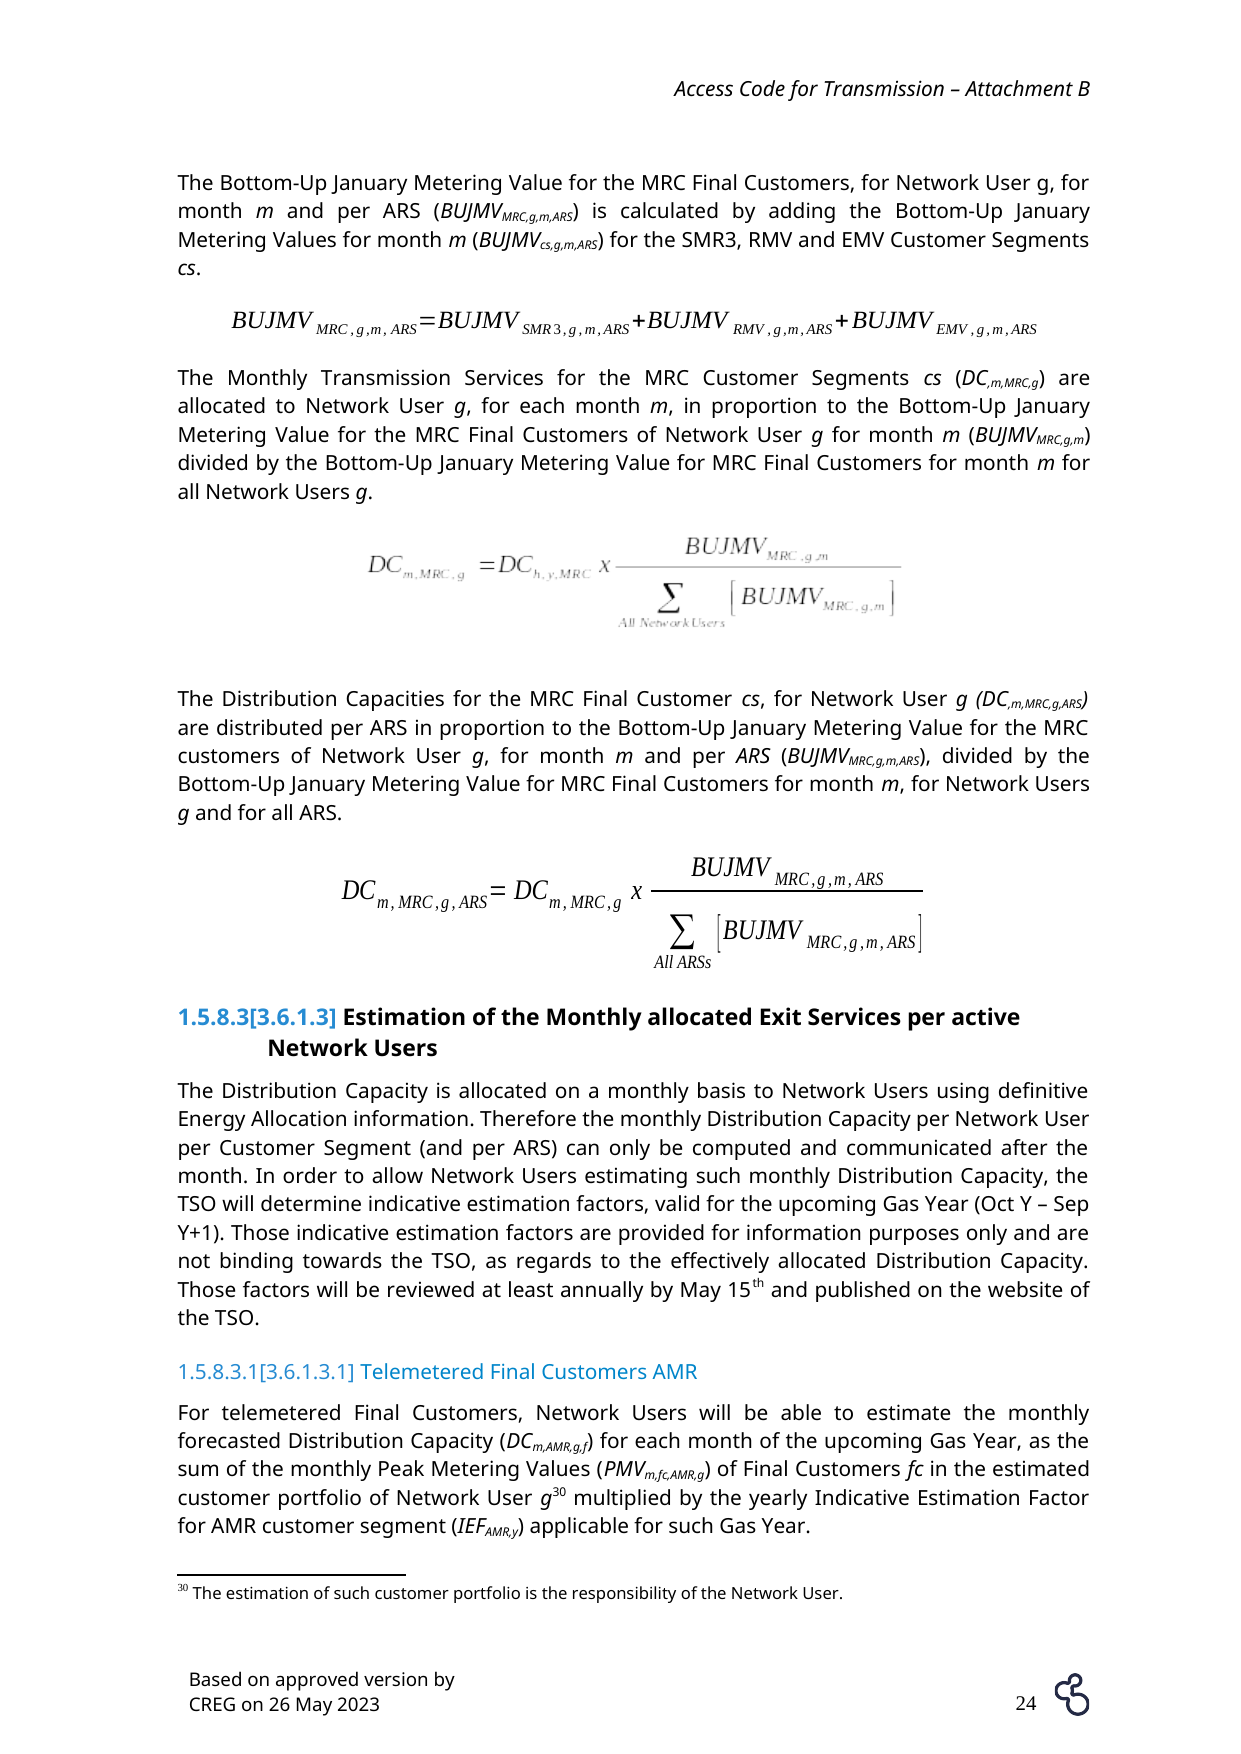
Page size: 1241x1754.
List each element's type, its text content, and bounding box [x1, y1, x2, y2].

text The Monthly Transmission Services for the MRC Customer Segments cs (DC,m,MRC,g) are allocated to Network User g, for each month m, in proportion to the Bottom-Up January Metering Value for the MRC Final Customers of Network User g for month m (BUJMVMRC,g,m) divided by the Bottom-Up January Metering Value for MRC Final Customers for month m for all Network Users g. [177, 363, 1090, 505]
text The Distribution Capacities for the MRC Final Customer cs, for Network User g (DC,m,MRC,g,ARS) are distributed per ARS in proportion to the Bottom-Up January Metering Value for the MRC customers of Network User g, for month m and per ARS (BUJMVMRC,g,m,ARS), divided by the Bottom-Up January Metering Value for MRC Final Customers for month m, for Network Users g and for all ARS. [177, 684, 1090, 826]
picture [1054, 1673, 1090, 1716]
text For telemetered Final Customers, Network Users will be able to estimate the monthly forecasted Distribution Capacity (DCm,AMR,g,f) for each month of the upcoming Gas Year, as the sum of the monthly Peak Metering Values (PMVm,fc,AMR,g) of Final Customers fc in the estimated customer portfolio of Network User g multiplied by the yearly Indicative Estimation Factor for AMR customer segment (IEFAMR,y) applicable for such Gas Year. [177, 1398, 1090, 1540]
subtitle Telemetered Final Customers AMR [177, 1357, 1090, 1385]
text The Bottom-Up January Metering Value for the MRC Final Customers, for Network User g, for month m and per ARS (BUJMVMRC,g,m,ARS) is calculated by adding the Bottom-Up January Metering Values for month m (BUJMVcs,g,m,ARS) for the SMR3, RMV and EMV Customer Segments cs. [177, 168, 1090, 282]
subtitle Estimation of the Monthly allocated Exit Services per active Network Users [177, 1001, 1090, 1063]
text The Distribution Capacity is allocated on a monthly basis to Network Users using definitive Energy Allocation information. Therefore the monthly Distribution Capacity per Network User per Customer Segment (and per ARS) can only be computed and communicated after the month. In order to allow Network Users estimating such monthly Distribution Capacity, the TSO will determine indicative estimation factors, valid for the upcoming Gas Year (Oct Y – Sep Y+1). Those indicative estimation factors are provided for information purposes only and are not binding towards the TSO, as regards to the effectively allocated Distribution Capacity. Those factors will be reviewed at least annually by May 15th and published on the website of the TSO. [177, 1076, 1090, 1332]
